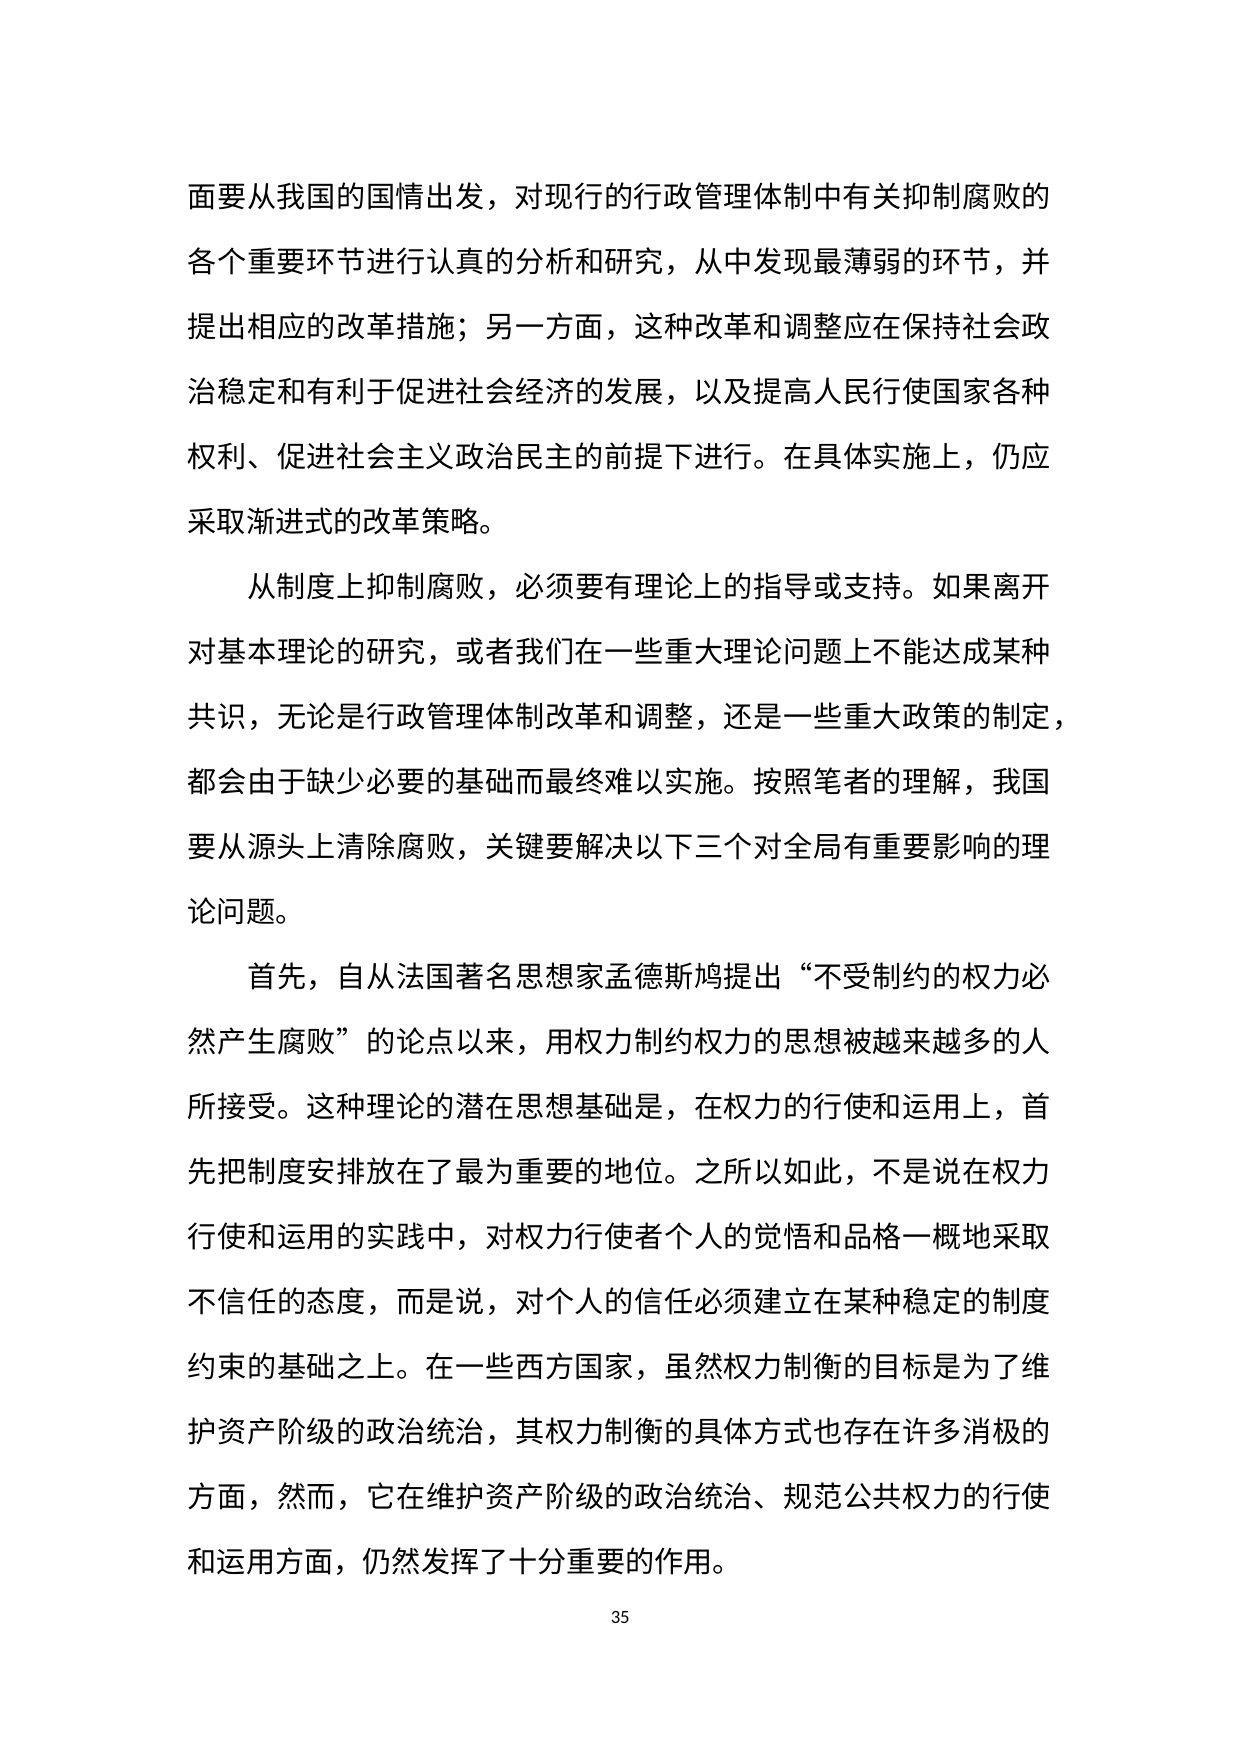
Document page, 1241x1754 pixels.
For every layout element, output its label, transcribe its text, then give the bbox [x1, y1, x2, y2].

text 从制度上抑制腐败，必须要有理论上的指导或支持。如果离开对基本理论的研究，或者我们在一些重大理论问题上不能达成某种共识，无论是行政管理体制改革和调整，还是一些重大政策的制定，都会由于缺少必要的基础而最终难以实施。按照笔者的理解，我国要从源头上清除腐败，关键要解决以下三个对全局有重要影响的理论问题。 [187, 552, 1053, 942]
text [187, 162, 1053, 552]
text 首先，自从法国著名思想家孟德斯鸠提出“不受制约的权力必然产生腐败”的论点以来，用权力制约权力的思想被越来越多的人所接受。这种理论的潜在思想基础是，在权力的行使和运用上，首先把制度安排放在了最为重要的地位。之所以如此，不是说在权力行使和运用的实践中，对权力行使者个人的觉悟和品格一概地采取不信任的态度，而是说，对个人的信任必须建立在某种稳定的制度约束的基础之上。在一些西方国家，虽然权力制衡的目标是为了维护资产阶级的政治统治，其权力制衡的具体方式也存在许多消极的方面，然而，它在维护资产阶级的政治统治、规范公共权力的行使和运用方面，仍然发挥了十分重要的作用。 [187, 942, 1053, 1592]
